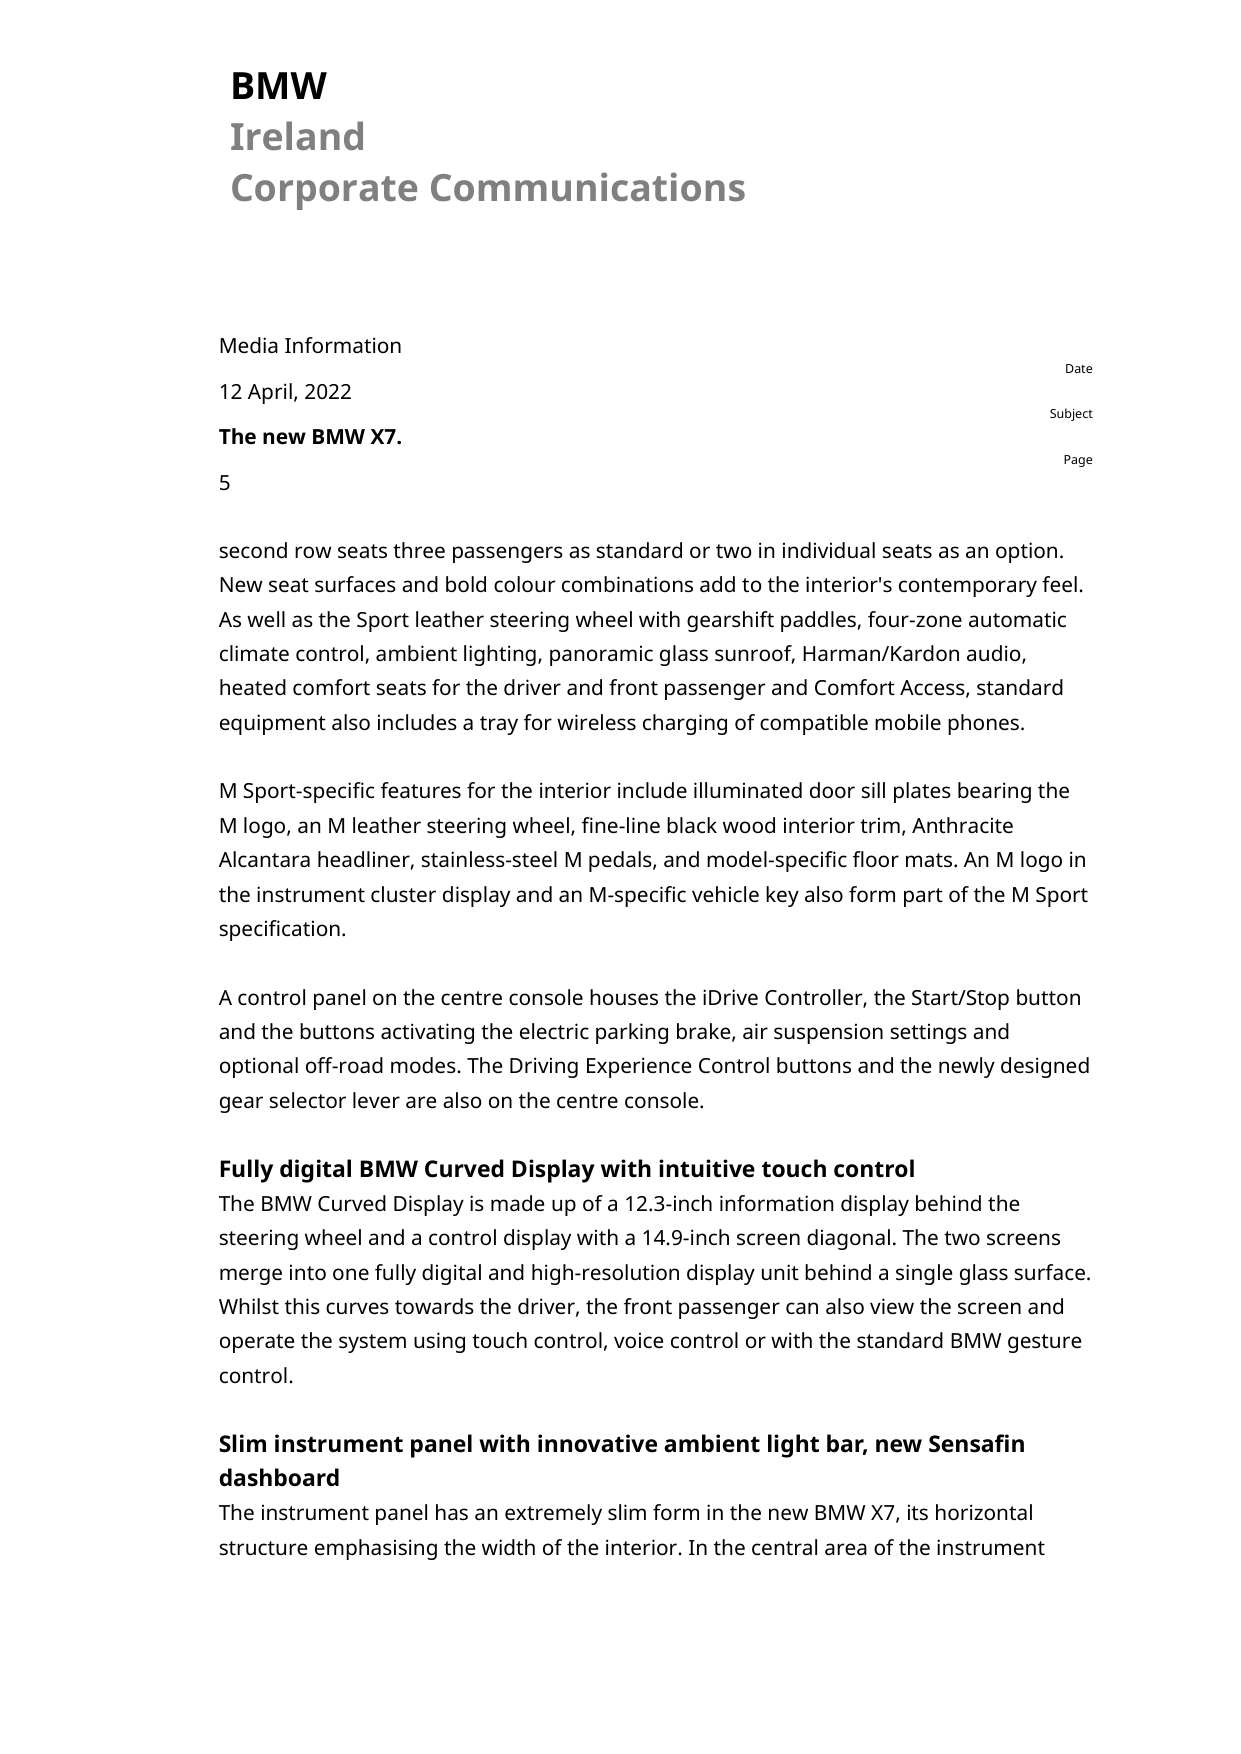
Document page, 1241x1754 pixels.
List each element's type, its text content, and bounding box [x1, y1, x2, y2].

text M Sport-specific features for the interior include illuminated door sill plates bearing the M logo, an M leather steering wheel, fine-line black wood interior trim, Anthracite Alcantara headliner, stainless-steel M pedals, and model-specific floor mats. An M logo in the instrument cluster display and an M-specific vehicle key also form part of the M Sport specification. [218, 771, 1092, 943]
subtitle Fully digital BMW Curved Display with intuitive touch control [218, 1149, 1092, 1184]
text A control panel on the centre console houses the iDrive Controller, the Start/Stop button and the buttons activating the electric parking brake, air suspension settings and optional off-road modes. The Driving Experience Control buttons and the newly designed gear selector lever are also on the centre console. [218, 978, 1092, 1115]
text The instrument panel has an extremely slim form in the new BMW X7, its horizontal structure emphasising the width of the interior. In the central area of the instrument panel, the broad, smoothly curving trim element in standard fine wood provides the perfect stage for the BMW Curved Display. [218, 1493, 1092, 1562]
text Spacious interior, expansive equipment The spaciousness of the new BMW X7 can be enjoyed across three rows of seats. The second row seats three passengers as standard or two in individual seats as an option. New seat surfaces and bold colour combinations add to the interior's contemporary feel. As well as the Sport leather steering wheel with gearshift paddles, four-zone automatic climate control, ambient lighting, panoramic glass sunroof, Harman/Kardon audio, heated comfort seats for the driver and front passenger and Comfort Access, standard equipment also includes a tray for wireless charging of compatible mobile phones. [218, 531, 1092, 737]
text The BMW Curved Display is made up of a 12.3-inch information display behind the steering wheel and a control display with a 14.9-inch screen diagonal. The two screens merge into one fully digital and high-resolution display unit behind a single glass surface. Whilst this curves towards the driver, the front passenger can also view the screen and operate the system using touch control, voice control or with the standard BMW gesture control. [218, 1184, 1092, 1390]
subtitle Slim instrument panel with innovative ambient light bar, new Sensafin dashboard [218, 1424, 1092, 1493]
